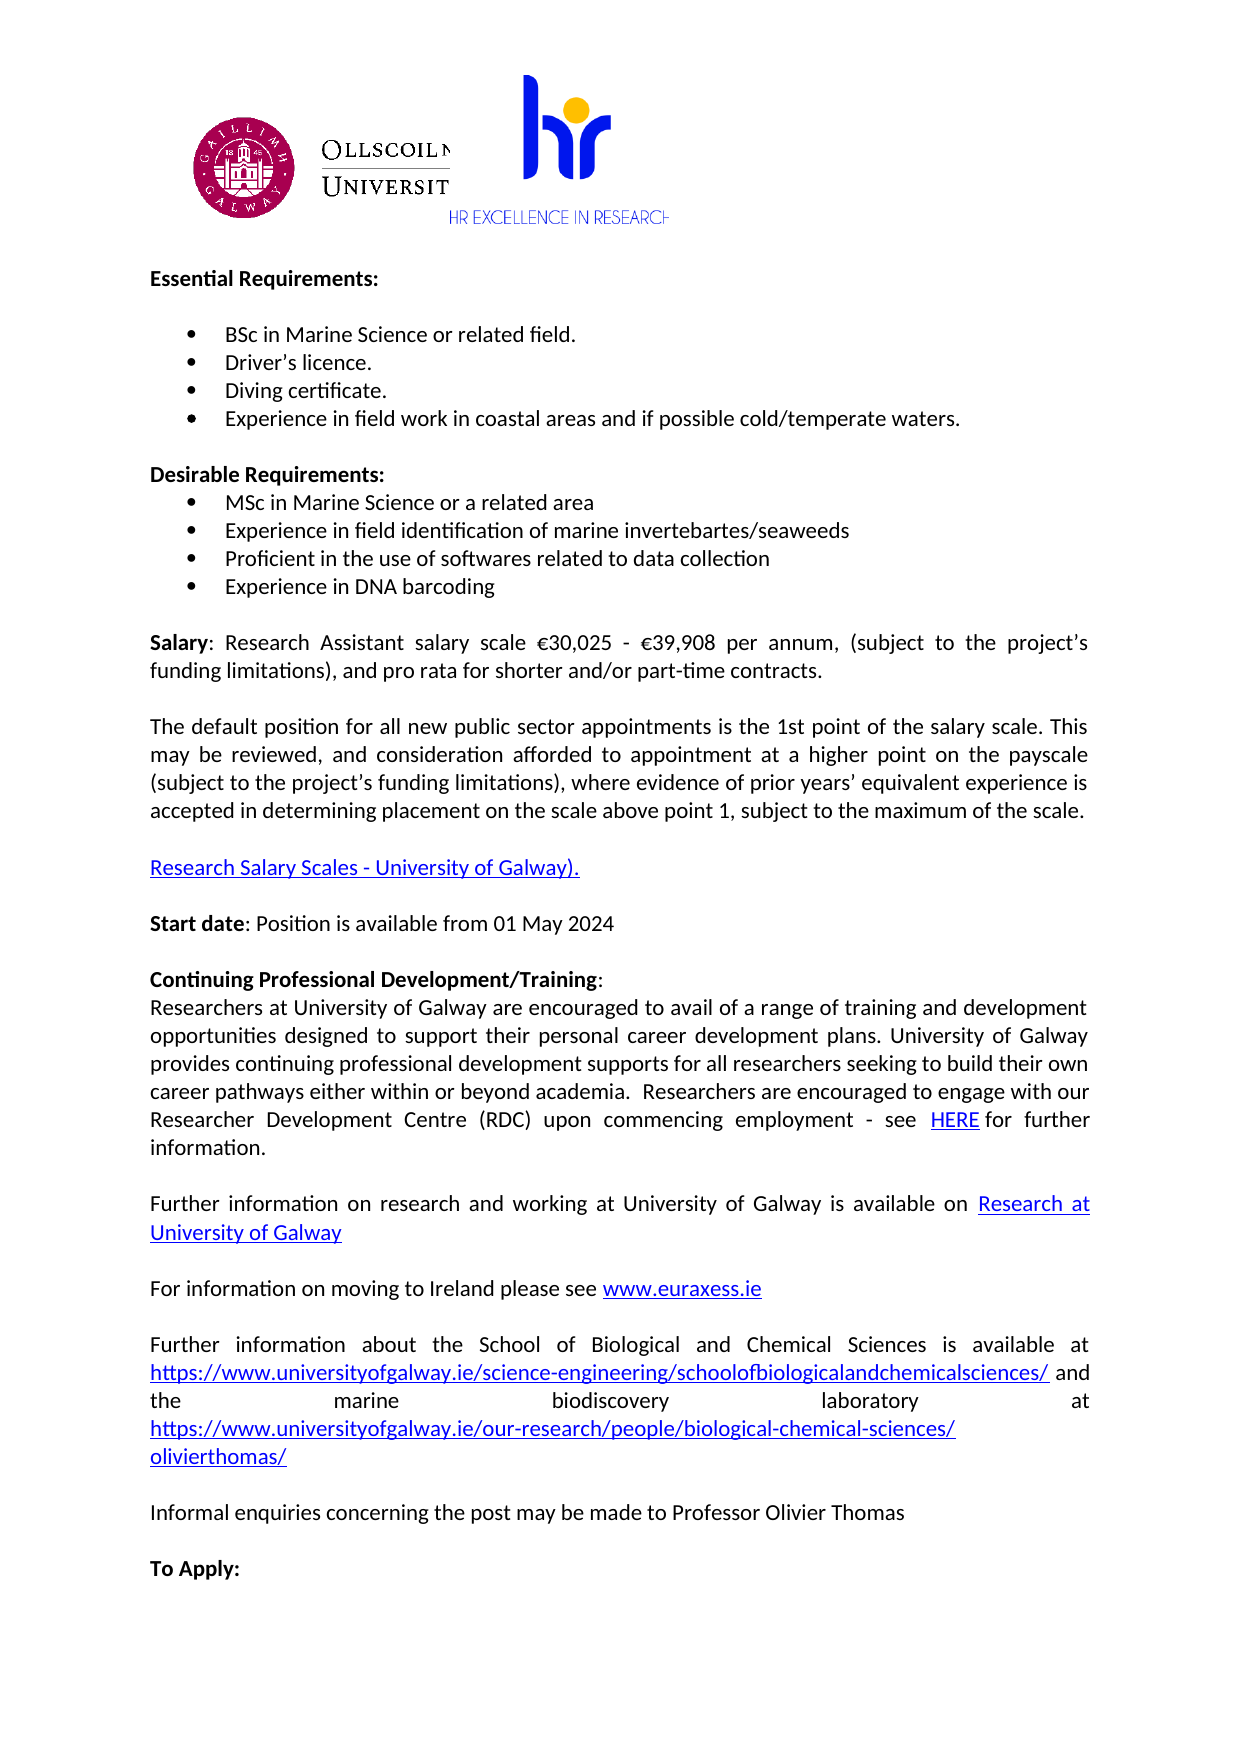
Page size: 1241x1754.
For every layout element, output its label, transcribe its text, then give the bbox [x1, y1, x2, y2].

text Researchers at University of Galway are encouraged to avail of a range of training and development opportunities designed to support their personal career development plans. University of Galway provides continuing professional development supports for all researchers seeking to build their own career pathways either within or beyond academia. Researchers are encouraged to engage with our Researcher Development Centre (RDC) upon commencing employment - see HERE for further information. [150, 993, 1090, 1161]
text Continuing Professional Development/Training: [150, 965, 1090, 993]
list Experience in field work in coastal areas and if possible cold/temperate waters. [187, 404, 1090, 432]
text The default position for all new public sector appointments is the 1st point of the salary scale. This may be reviewed, and consideration afforded to appointment at a higher point on the payscale (subject to the project’s funding limitations), where evidence of prior years’ equivalent experience is accepted in determining placement on the scale above point 1, subject to the maximum of the scale. [150, 712, 1090, 824]
text For information on moving to Ireland please see www.euraxess.ie [150, 1274, 1090, 1302]
text Informal enquiries concerning the post may be made to Professor Olivier Thomas [150, 1498, 1090, 1526]
picture [150, 75, 669, 261]
list Diving certificate. [187, 376, 1090, 404]
text Desirable Requirements: [150, 460, 1090, 488]
text Essential Requirements: [150, 264, 1090, 292]
list BSc in Marine Science or related field. [187, 320, 1090, 348]
list Driver’s licence. [187, 348, 1090, 376]
list MSc in Marine Science or a related area [187, 488, 1090, 516]
text Further information on research and working at University of Galway is available on Research at University of Galway [150, 1189, 1090, 1246]
text Start date: Position is available from 01 May 2024 [150, 909, 1090, 937]
list Proficient in the use of softwares related to data collection [187, 544, 1090, 572]
text To Apply: [150, 1554, 1090, 1582]
text Research Salary Scales - University of Galway). [150, 853, 1090, 881]
text Further information about the School of Biological and Chemical Sciences is available at https://www.universityofgalway.ie/science-engineering/schoolofbiologicalandchemicalsciences/ and the marine biodiscovery laboratory at https://www.universityofgalway.ie/our-research/people/biological-chemical-sciences/olivierthomas/ [150, 1330, 1090, 1470]
text Salary: Research Assistant salary scale €30,025 - €39,908 per annum, (subject to the project’s funding limitations), and pro rata for shorter and/or part-time contracts. [150, 628, 1090, 684]
list Experience in field identification of marine invertebartes/seaweeds [187, 516, 1090, 544]
list Experience in DNA barcoding [187, 572, 1090, 600]
